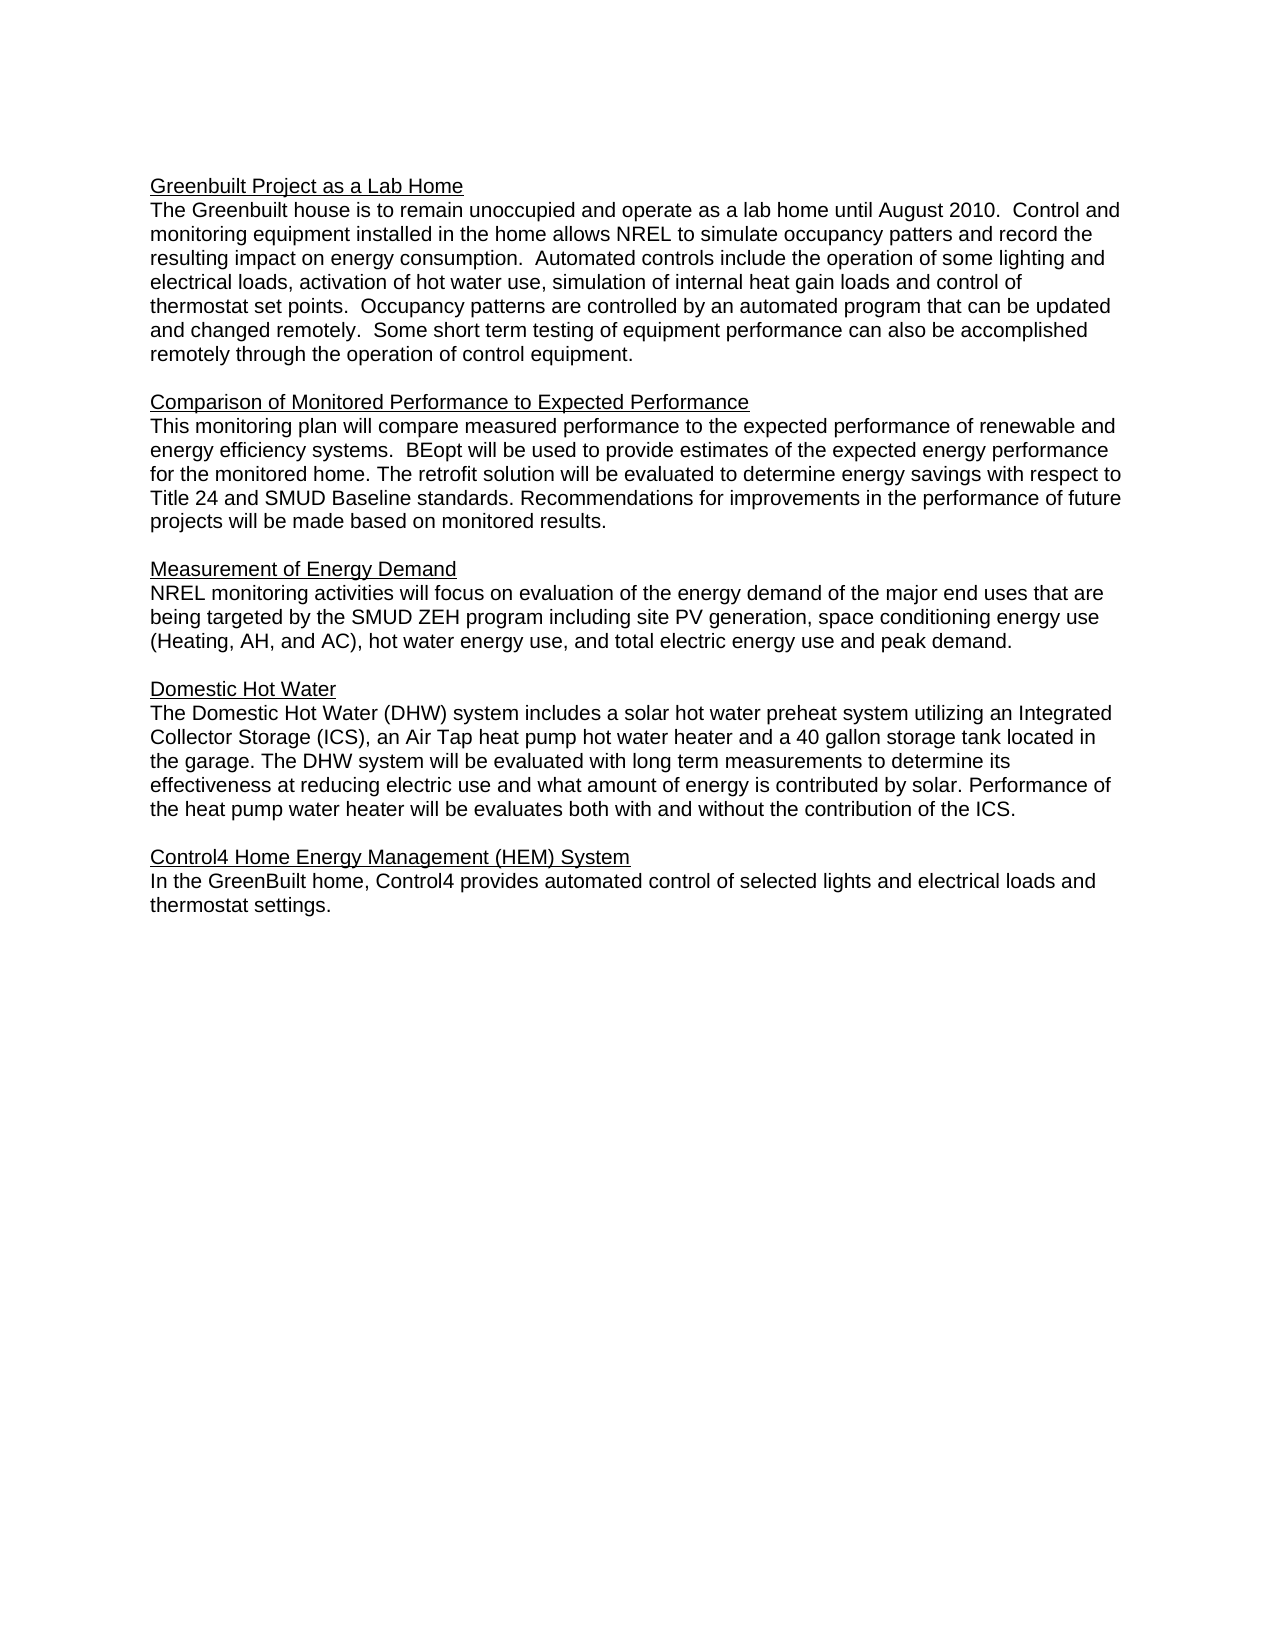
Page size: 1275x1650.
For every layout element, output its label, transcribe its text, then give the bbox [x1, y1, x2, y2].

text NREL monitoring activities will focus on evaluation of the energy demand of the major end uses that are being targeted by the SMUD ZEH program including site PV generation, space conditioning energy use (Heating, AH, and AC), hot water energy use, and total electric energy use and peak demand. [150, 581, 1125, 653]
text Measurement of Energy Demand [150, 557, 1125, 581]
text The Domestic Hot Water (DHW) system includes a solar hot water preheat system utilizing an Integrated Collector Storage (ICS), an Air Tap heat pump hot water heater and a 40 gallon storage tank located in the garage. The DHW system will be evaluated with long term measurements to determine its effectiveness at reducing electric use and what amount of energy is contributed by solar. Performance of the heat pump water heater will be evaluates both with and without the contribution of the ICS. [150, 701, 1125, 821]
text Domestic Hot Water [150, 677, 1125, 701]
text In the GreenBuilt home, Control4 provides automated control of selected lights and electrical loads and thermostat settings. [150, 869, 1125, 917]
text This monitoring plan will compare measured performance to the expected performance of renewable and energy efficiency systems. BEopt will be used to provide estimates of the expected energy performance for the monitored home. The retrofit solution will be evaluated to determine energy savings with respect to Title 24 and SMUD Baseline standards. Recommendations for improvements in the performance of future projects will be made based on monitored results. [150, 413, 1125, 533]
text Comparison of Monitored Performance to Expected Performance [150, 389, 1125, 413]
text Greenbuilt Project as a Lab Home [150, 174, 1125, 198]
text The Greenbuilt house is to remain unoccupied and operate as a lab home until August 2010. Control and monitoring equipment installed in the home allows NREL to simulate occupancy patters and record the resulting impact on energy consumption. Automated controls include the operation of some lighting and electrical loads, activation of hot water use, simulation of internal heat gain loads and control of thermostat set points. Occupancy patterns are controlled by an automated program that can be updated and changed remotely. Some short term testing of equipment performance can also be accomplished remotely through the operation of control equipment. [150, 198, 1125, 366]
text Control4 Home Energy Management (HEM) System [150, 845, 1125, 869]
